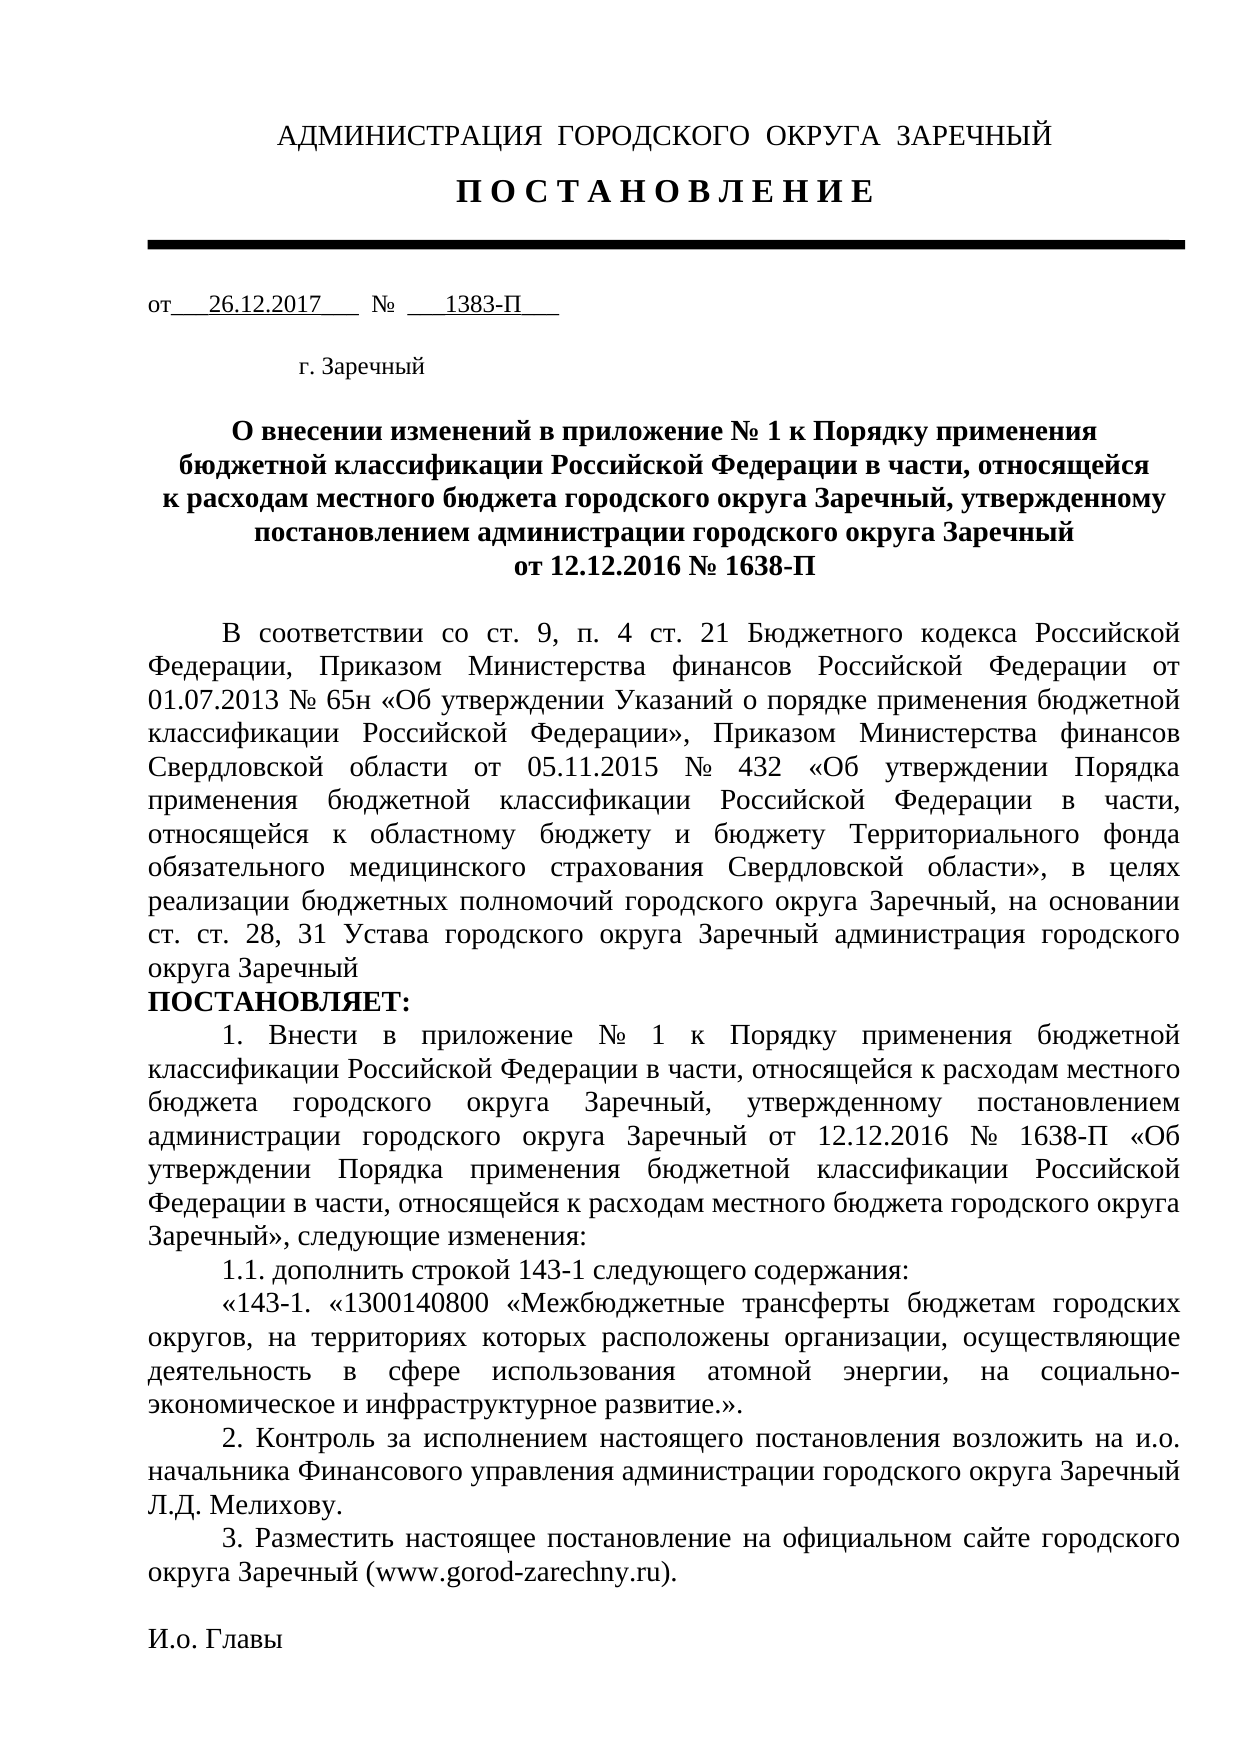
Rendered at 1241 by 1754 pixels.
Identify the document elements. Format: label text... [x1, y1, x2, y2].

text бюджетной классификации Российской Федерации в части, относящейся [148, 447, 1181, 481]
text п о с т а н о в л е н и е [148, 171, 1181, 210]
text О внесении изменений в приложение № 1 к Порядку применения [148, 413, 1181, 447]
text 1. Внести в приложение № 1 к Порядку применения бюджетной классификации Российской Федерации в части, относящейся к расходам местного бюджета городского округа Заречный, утвержденному постановлением администрации городского округа Заречный от 12.12.2016 № 1638-П «Об утверждении Порядка применения бюджетной классификации Российской Федерации в части, относящейся к расходам местного бюджета городского округа Заречный», следующие изменения: [148, 1017, 1181, 1252]
text «143-1. «1300140800 «Межбюджетные трансферты бюджетам городских округов, на территориях которых расположены организации, осуществляющие деятельность в сфере использования атомной энергии, на социально-экономическое и инфраструктурное развитие.». [148, 1286, 1181, 1420]
text от 12.12.2016 № 1638-П [148, 548, 1181, 581]
text 1.1. дополнить строкой 143-1 следующего содержания: [148, 1252, 1181, 1286]
text В соответствии со ст. 9, п. 4 ст. 21 Бюджетного кодекса Российской Федерации, Приказом Министерства финансов Российской Федерации от 01.07.2013 № 65н «Об утверждении Указаний о порядке применения бюджетной классификации Российской Федерации», Приказом Министерства финансов Свердловской области от 05.11.2015 № 432 «Об утверждении Порядка применения бюджетной классификации Российской Федерации в части, относящейся к областному бюджету и бюджету Территориального фонда обязательного медицинского страхования Свердловской области», в целях реализации бюджетных полномочий городского округа Заречный, на основании ст. ст. 28, 31 Устава городского округа Заречный администрация городского округа Заречный [148, 615, 1181, 984]
text 3. Разместить настоящее постановление на официальном сайте городского округа Заречный (www.gorod-zarechny.ru). [148, 1520, 1181, 1587]
text администрация Городского округа Заречный [148, 118, 1181, 152]
text от___26.12.2017___ № ___1383-П___ [148, 289, 1181, 318]
text ПОСТАНОВЛЯЕТ: [148, 984, 1181, 1017]
text г. Заречный [148, 351, 576, 380]
text 2. Контроль за исполнением настоящего постановления возложить на и.о. начальника Финансового управления администрации городского округа Заречный Л.Д. Мелихову. [148, 1420, 1181, 1520]
text к расходам местного бюджета городского округа Заречный, утвержденному постановлением администрации городского округа Заречный [148, 481, 1181, 548]
text И.о. Главы [148, 1621, 1181, 1654]
